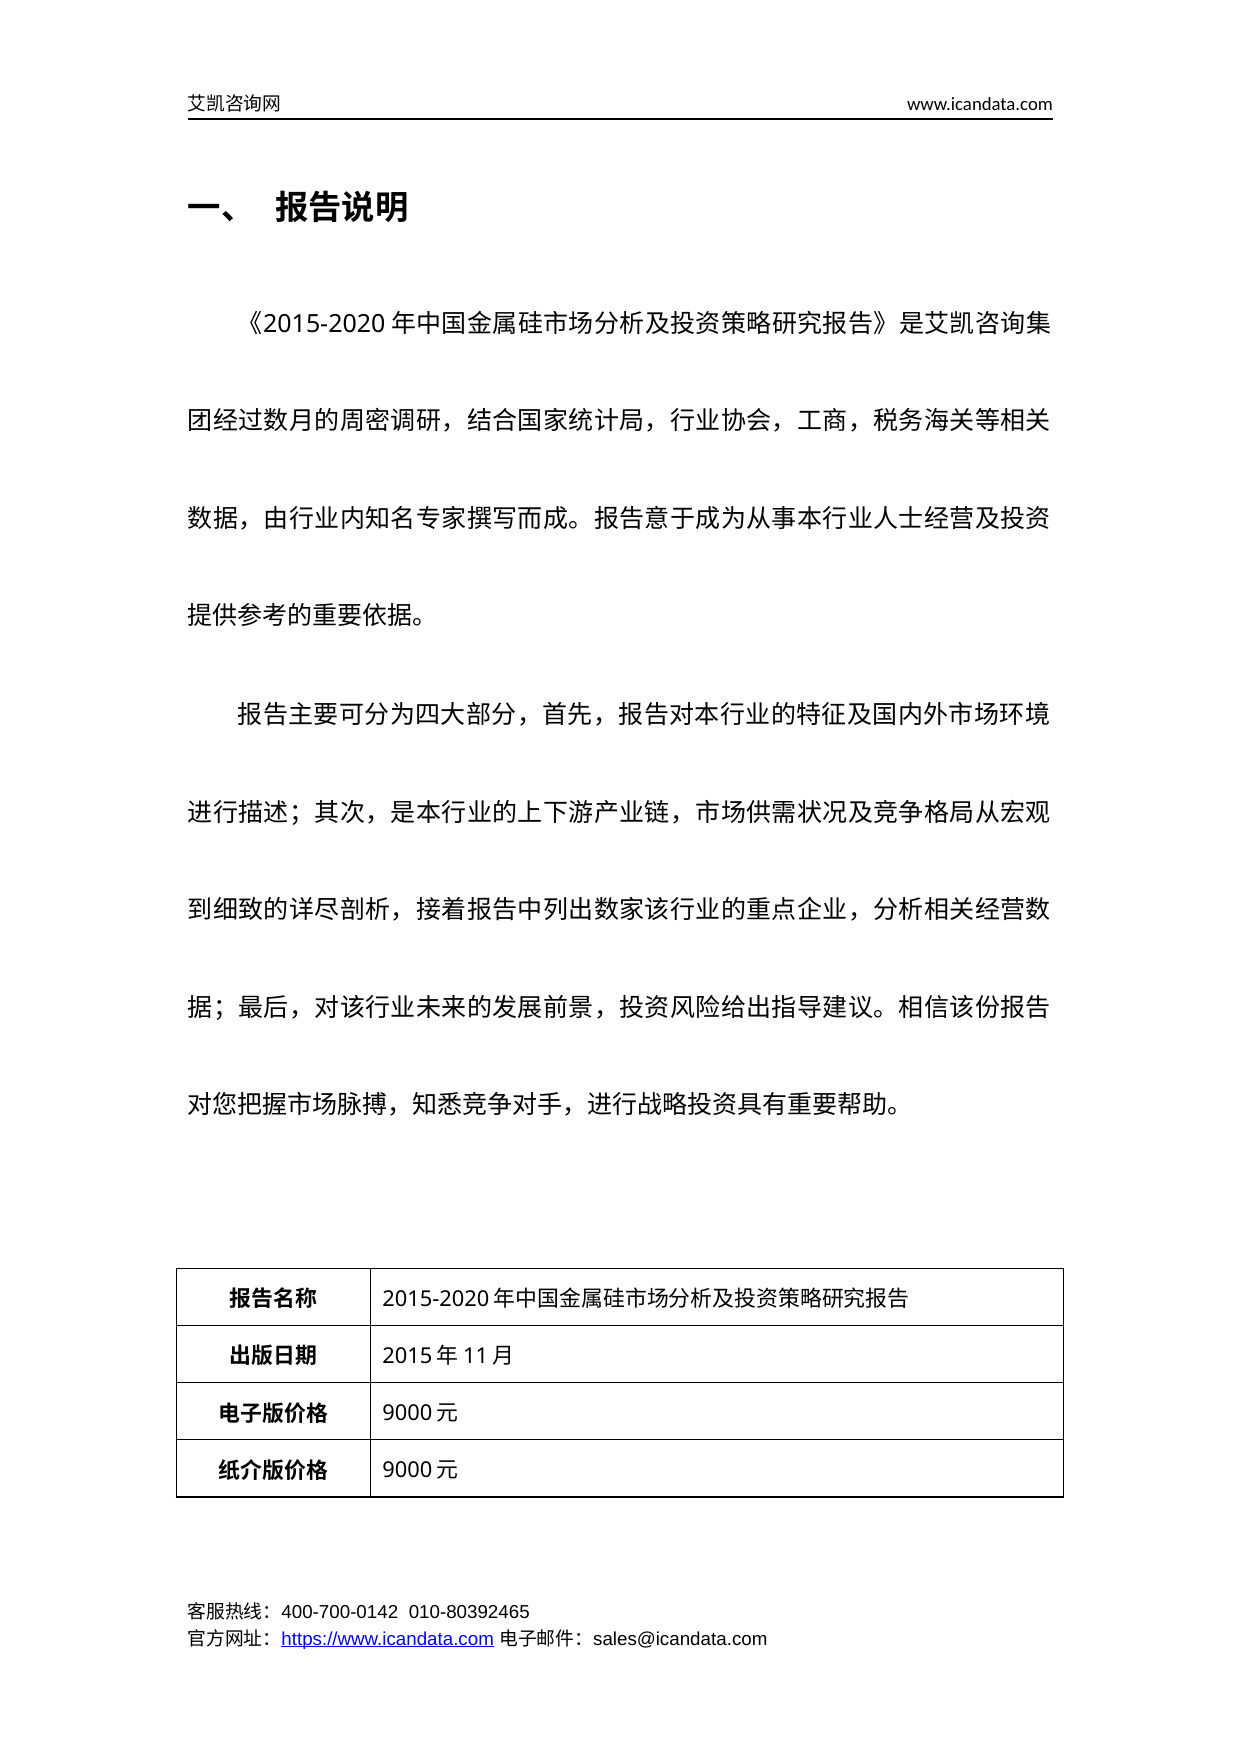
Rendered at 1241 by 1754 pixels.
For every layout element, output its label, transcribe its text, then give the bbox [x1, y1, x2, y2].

table_cell 9000元 [371, 1383, 1063, 1439]
text 报告主要可分为四大部分，首先，报告对本行业的特征及国内外市场环境进行描述；其次，是本行业的上下游产业链，市场供需状况及竞争格局从宏观到细致的详尽剖析，接着报告中列出数家该行业的重点企业，分析相关经营数据；最后，对该行业未来的发展前景，投资风险给出指导建议。相信该份报告对您把握市场脉搏，知悉竞争对手，进行战略投资具有重要帮助。 [187, 681, 1053, 1136]
table_header 报告名称 [177, 1269, 370, 1325]
table_cell 9000元 [371, 1440, 1063, 1496]
table_cell 2015年11月 [371, 1326, 1063, 1382]
table_cell 出版日期 [177, 1326, 370, 1382]
table_cell 纸介版价格 [177, 1440, 370, 1496]
table_cell 电子版价格 [177, 1383, 370, 1439]
text 《2015-2020年中国金属硅市场分析及投资策略研究报告》是艾凯咨询集团经过数月的周密调研，结合国家统计局，行业协会，工商，税务海关等相关数据，由行业内知名专家撰写而成。报告意于成为从事本行业人士经营及投资提供参考的重要依据。 [187, 289, 1053, 646]
subtitle 报告说明 [187, 172, 1053, 237]
table_header 2015-2020年中国金属硅市场分析及投资策略研究报告 [371, 1269, 1063, 1325]
